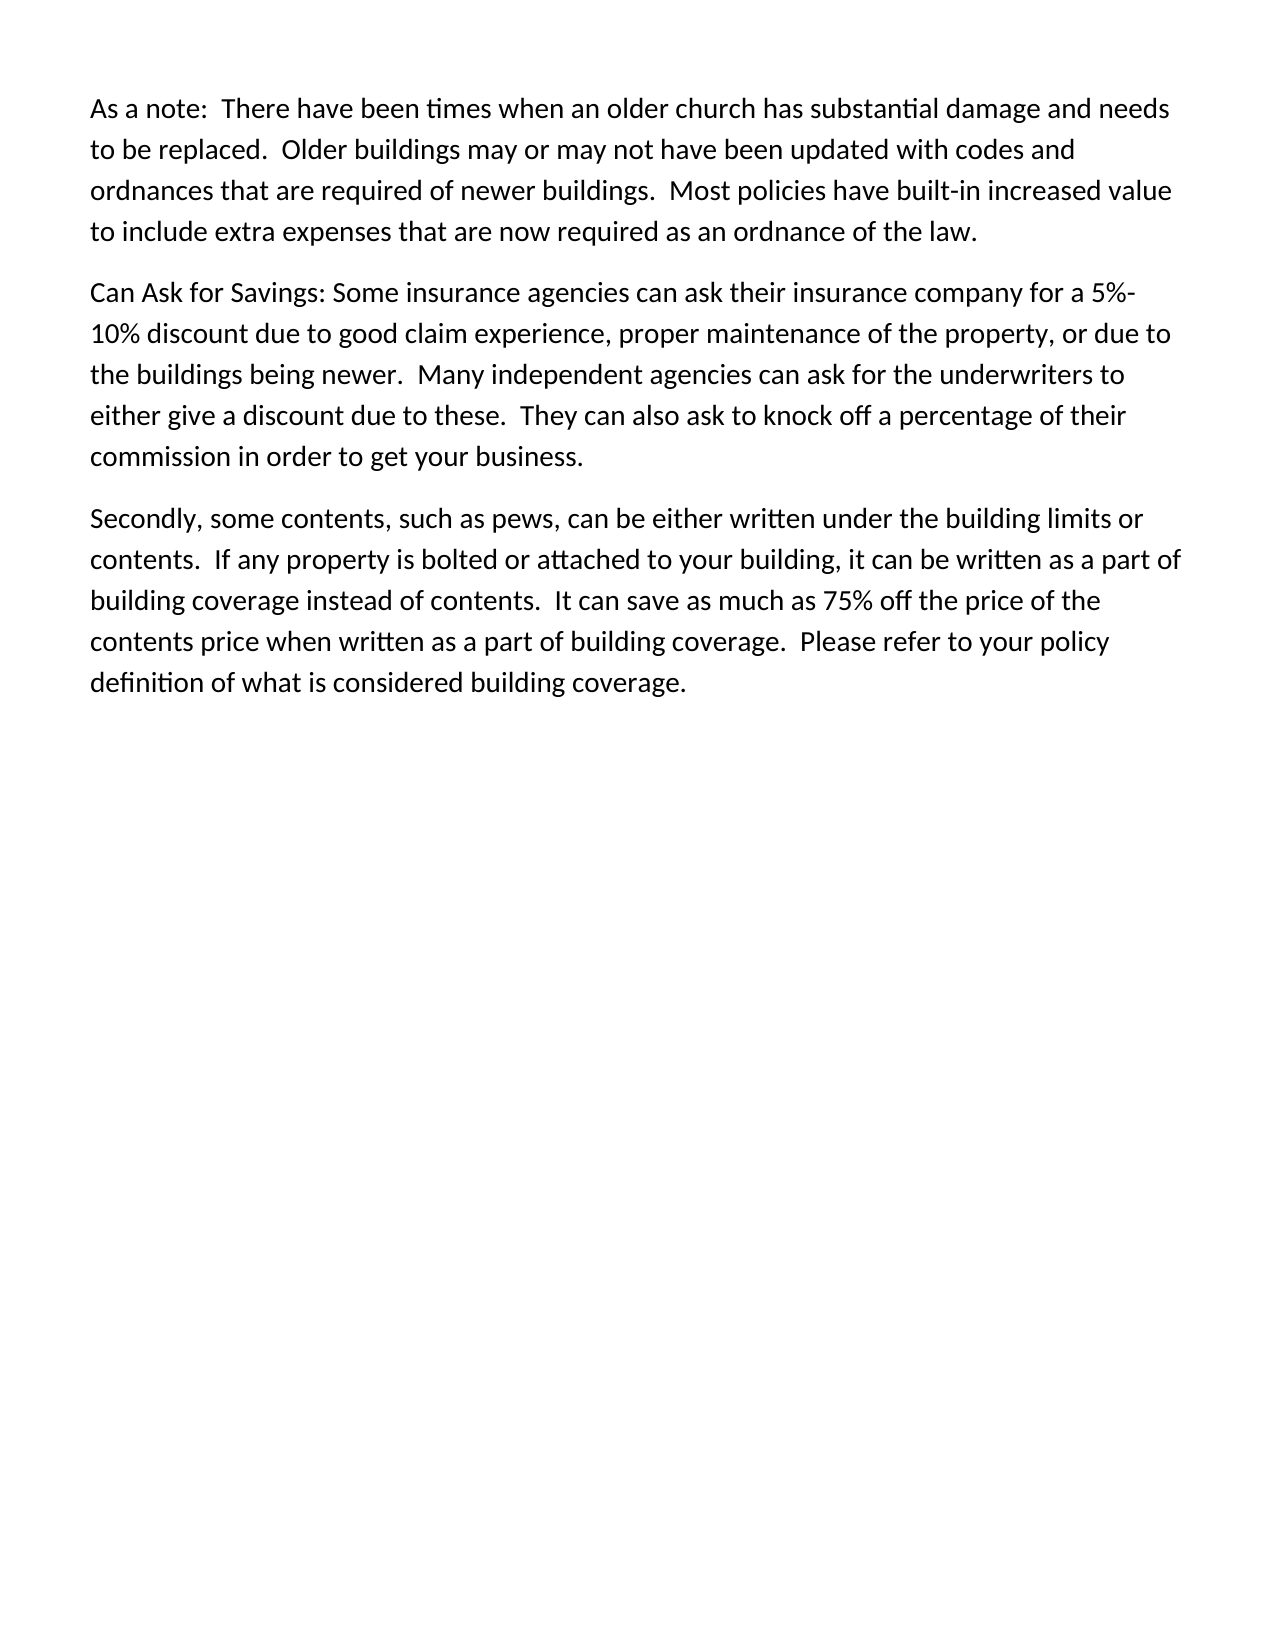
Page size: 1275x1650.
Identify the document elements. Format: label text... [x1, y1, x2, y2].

text Can Ask for Savings: Some insurance agencies can ask their insurance company for a 5%-10% discount due to good claim experience, proper maintenance of the property, or due to the buildings being newer. Many independent agencies can ask for the underwriters to either give a discount due to these. They can also ask to knock off a percentage of their commission in order to get your business. [90, 274, 1185, 474]
text As a note: There have been times when an older church has substantial damage and needs to be replaced. Older buildings may or may not have been updated with codes and ordnances that are required of newer buildings. Most policies have built-in increased value to include extra expenses that are now required as an ordnance of the law. [90, 90, 1185, 248]
text Secondly, some contents, such as pews, can be either written under the building limits or contents. If any property is bolted or attached to your building, it can be written as a part of building coverage instead of contents. It can save as much as 75% off the price of the contents price when written as a part of building coverage. Please refer to your policy definition of what is considered building coverage. [90, 500, 1185, 699]
